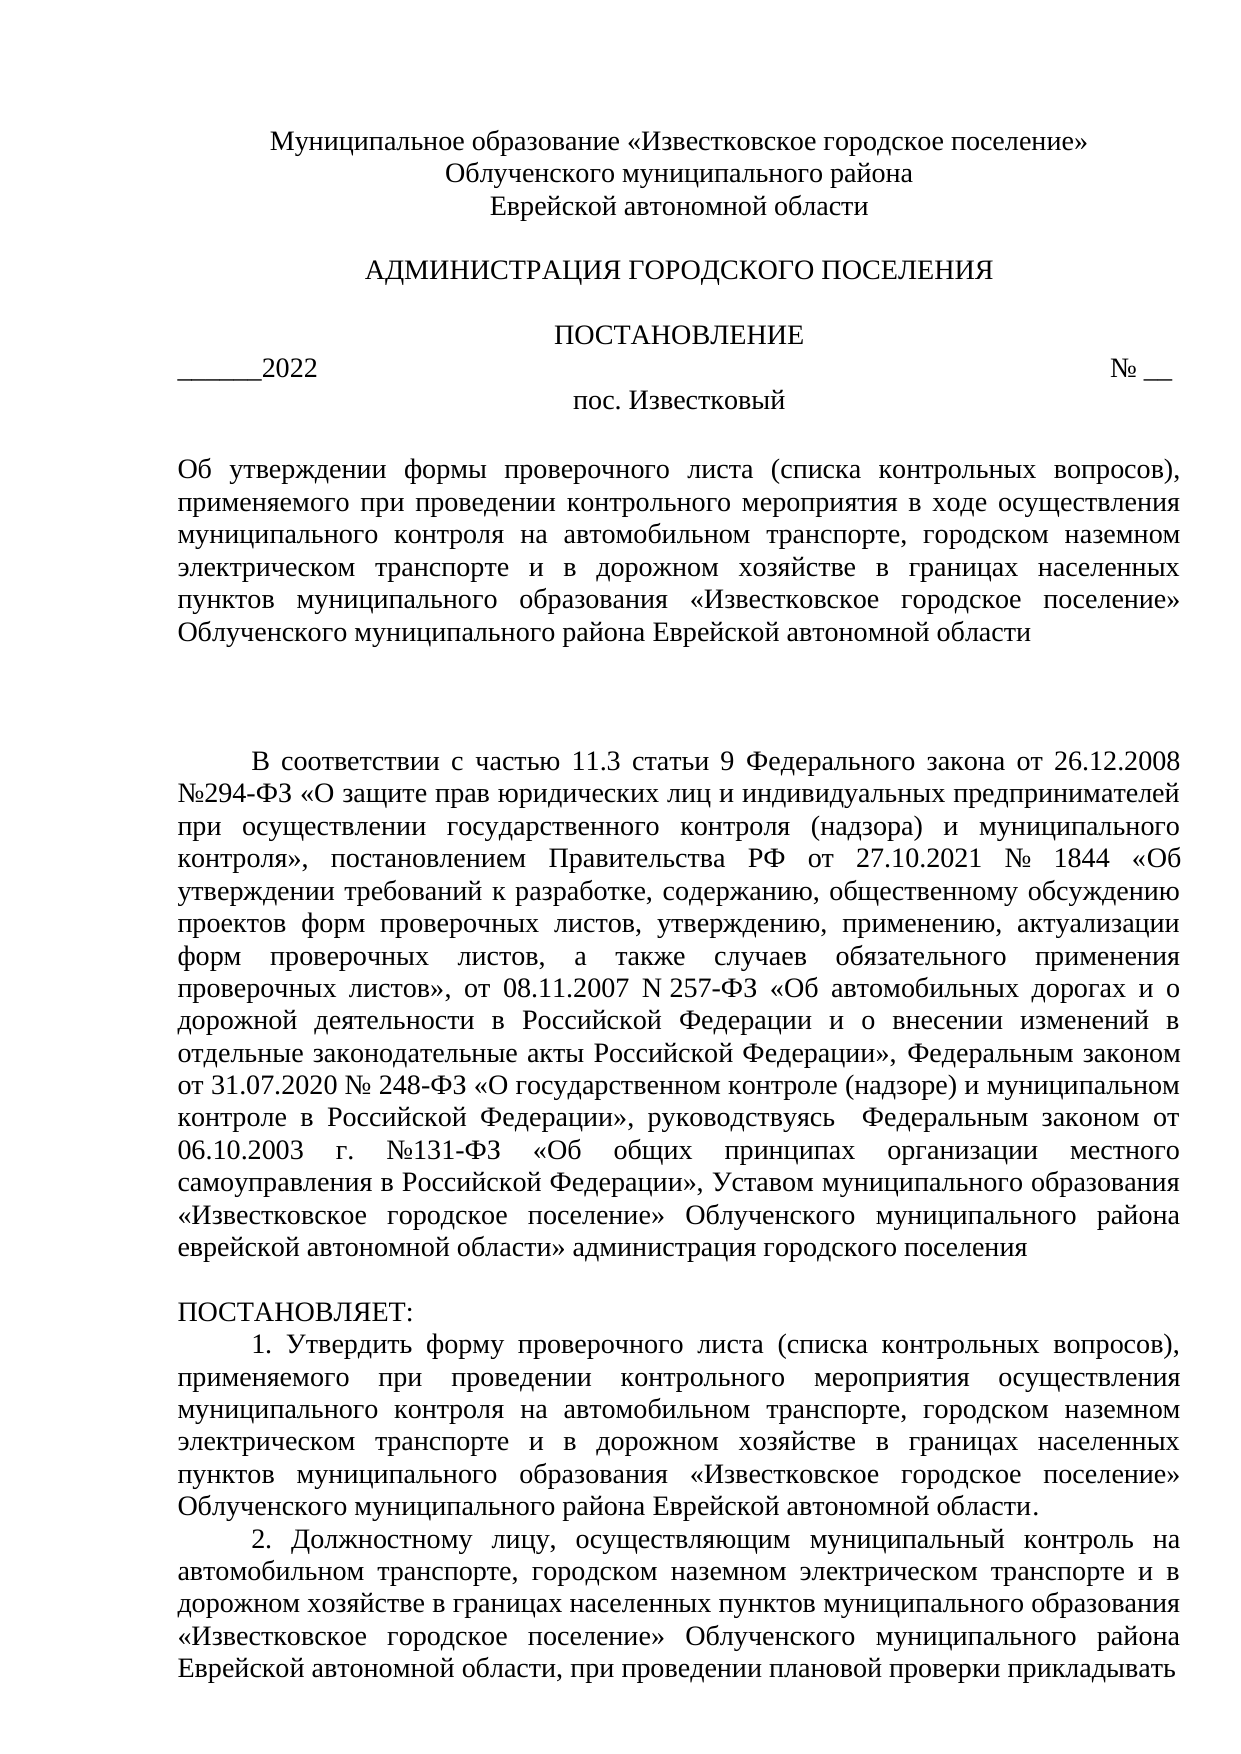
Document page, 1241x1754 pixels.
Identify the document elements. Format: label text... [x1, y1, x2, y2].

text В соответствии с частью 11.3 статьи 9 Федерального закона от 26.12.2008 №294-ФЗ «О защите прав юридических лиц и индивидуальных предпринимателей при осуществлении государственного контроля (надзора) и муниципального контроля», постановлением Правительства РФ от 27.10.2021 № 1844 «Об утверждении требований к разработке, содержанию, общественному обсуждению проектов форм проверочных листов, утверждению, применению, актуализации форм проверочных листов, а также случаев обязательного применения проверочных листов», от 08.11.2007 N 257-ФЗ «Об автомобильных дорогах и о дорожной деятельности в Российской Федерации и о внесении изменений в отдельные законодательные акты Российской Федерации», Федеральным законом от 31.07.2020 № 248-ФЗ «О государственном контроле (надзоре) и муниципальном контроле в Российской Федерации», руководствуясь Федеральным законом от 06.10.2003 г. №131-ФЗ «Об общих принципах организации местного самоуправления в Российской Федерации», Уставом муниципального образования «Известковское городское поселение» Облученского муниципального района еврейской автономной области» администрация городского поселения [177, 971, 1181, 1262]
text 2. Должностному лицу, осуществляющим муниципальный контроль на автомобильном транспорте, городском наземном электрическом транспорте и в дорожном хозяйстве в границах населенных пунктов муниципального образования «Известковское городское поселение» Облученского муниципального района Еврейской автономной области, при проведении плановой проверки прикладывать [177, 1522, 1181, 1684]
text ______2022 № __ [177, 351, 1181, 383]
text 1. Утвердить форму проверочного листа (списка контрольных вопросов), применяемого при проведении контрольного мероприятия осуществления муниципального контроля на автомобильном транспорте, городском наземном электрическом транспорте и в дорожном хозяйстве в границах населенных пунктов муниципального образования «Известковское городское поселение» Облученского муниципального района Еврейской автономной области. [177, 1327, 1181, 1522]
text Облученского муниципального района [177, 156, 1181, 189]
text В соответствии с частью 11.3 статьи 9 Федерального закона от 26.12.2008 №294-ФЗ «О защите прав юридических лиц и индивидуальных предпринимателей при осуществлении государственного контроля (надзора) и муниципального контроля», постановлением Правительства РФ от 27.10.2021 № 1844 «Об утверждении требований к разработке, содержанию, общественному обсуждению проектов форм проверочных листов, утверждению, применению, актуализации форм проверочных листов, а также случаев обязательного применения проверочных листов», от 08.11.2007 N 257-ФЗ «Об автомобильных дорогах и о дорожной деятельности в Российской Федерации и о внесении изменений в отдельные законодательные акты Российской Федерации», Федеральным законом от 31.07.2020 № 248-ФЗ «О государственном контроле (надзоре) и муниципальном контроле в Российской Федерации», руководствуясь Федеральным законом от 06.10.2003 г. №131-ФЗ «Об общих принципах организации местного самоуправления в Российской Федерации», Уставом муниципального образования «Известковское городское поселение» Облученского муниципального района еврейской автономной области» администрация городского поселения [177, 744, 1181, 874]
text ПОСТАНОВЛЕНИЕ [177, 318, 1181, 351]
text Еврейской автономной области [177, 189, 1181, 221]
text пос. Известковый [177, 383, 1181, 415]
text ПОСТАНОВЛЯЕТ: [177, 1295, 1181, 1327]
text АДМИНИСТРАЦИЯ ГОРОДСКОГО ПОСЕЛЕНИЯ [177, 253, 1181, 286]
text Об утверждении формы проверочного листа (списка контрольных вопросов), применяемого при проведении контрольного мероприятия в ходе осуществления муниципального контроля на автомобильном транспорте, городском наземном электрическом транспорте и в дорожном хозяйстве в границах населенных пунктов муниципального образования «Известковское городское поселение» Облученского муниципального района Еврейской автономной области [177, 453, 1181, 647]
text Муниципальное образование «Известковское городское поселение» [177, 124, 1181, 156]
